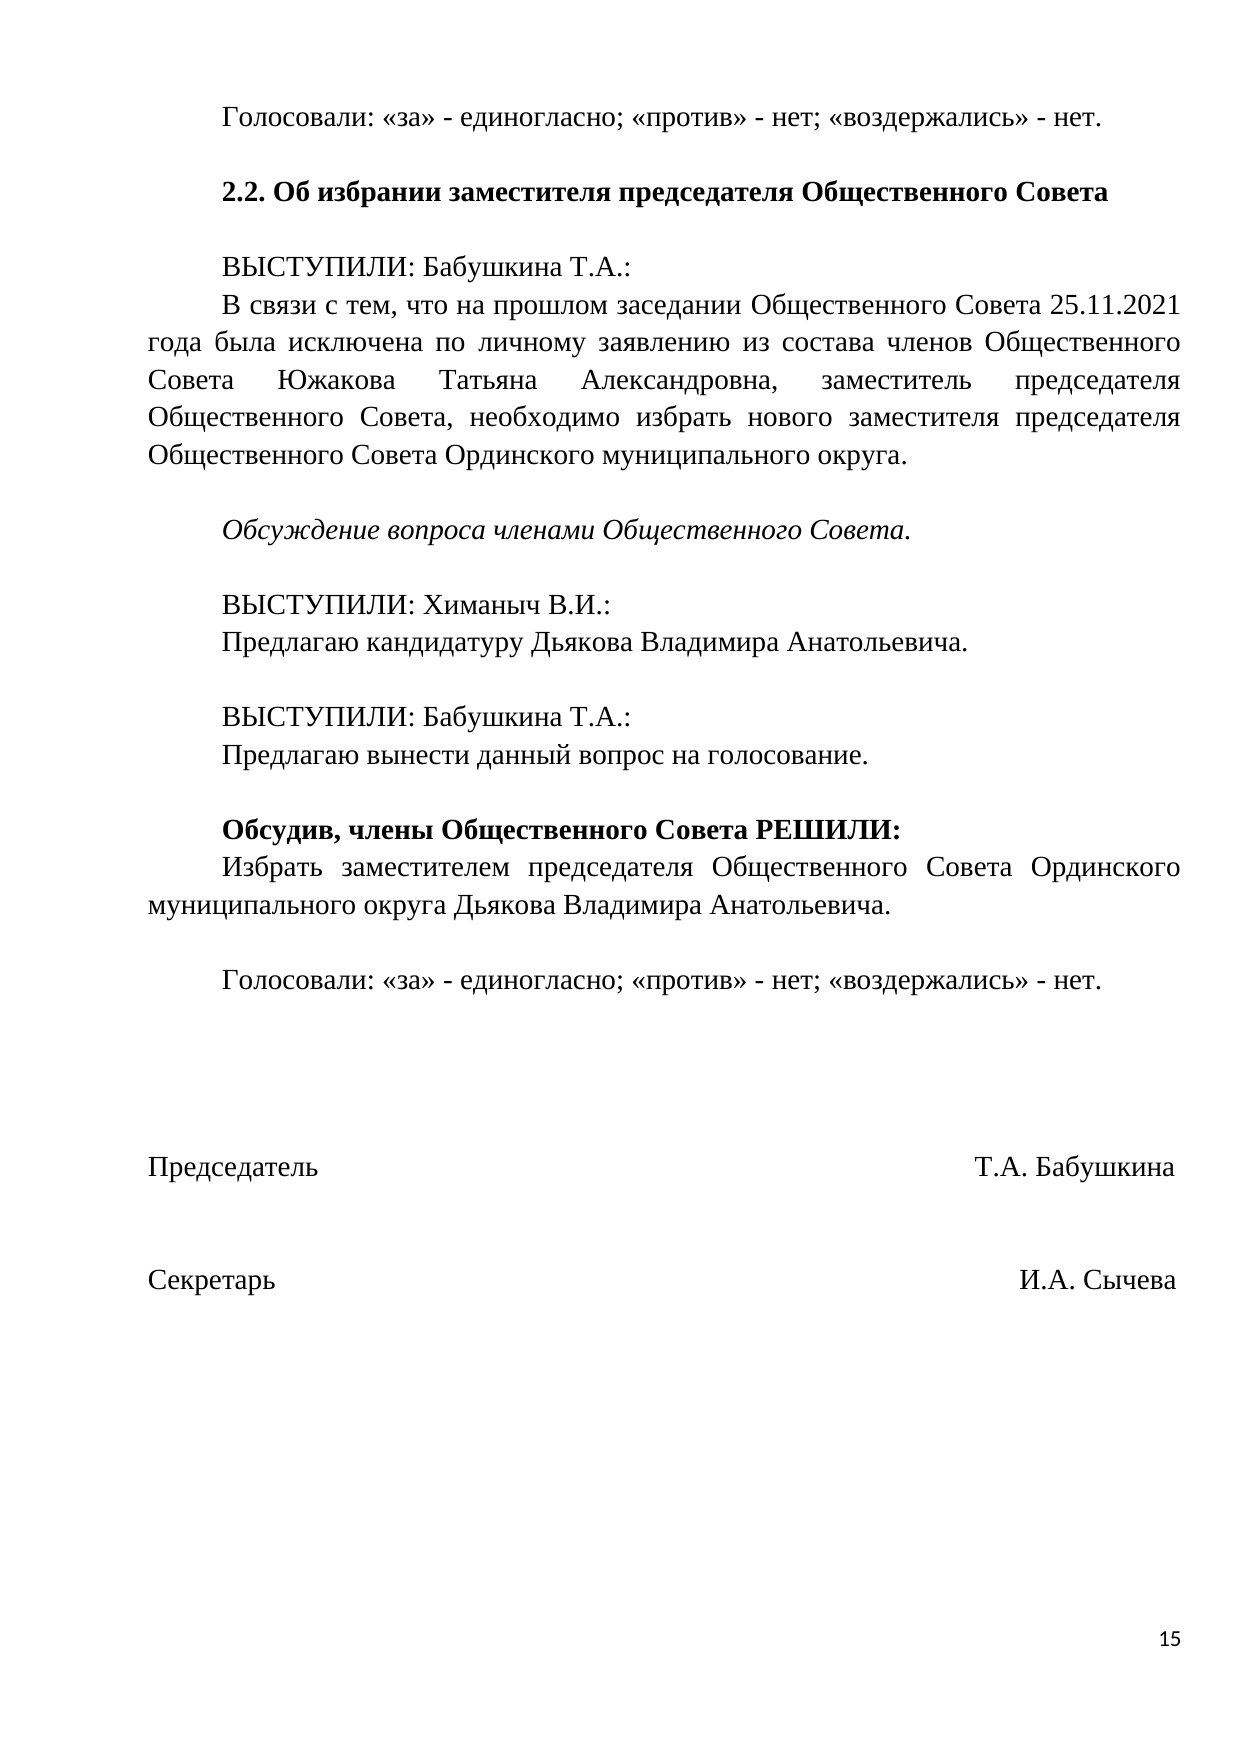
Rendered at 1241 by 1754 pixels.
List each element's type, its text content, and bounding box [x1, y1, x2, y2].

text Секретарь И.А. Сычева [148, 1259, 1181, 1297]
text Предлагаю кандидатуру Дьякова Владимира Анатольевича. [148, 622, 1181, 659]
text Выступили: Химаныч В.И.: [148, 584, 1181, 622]
text Предлагаю вынести данный вопрос на голосование. [148, 734, 1181, 772]
text Голосовали: «за» - единогласно; «против» - нет; «воздержались» - нет. [148, 97, 1181, 134]
text Председатель Т.А. Бабушкина [148, 1147, 1181, 1184]
text 2.2. Об избрании заместителя председателя Общественного Совета [148, 172, 1181, 209]
text Избрать заместителем председателя Общественного Совета Ординского муниципального округа Дьякова Владимира Анатольевича. [148, 847, 1181, 922]
text Обсудив, члены Общественного Совета РЕШИЛИ: [148, 809, 1181, 847]
text Голосовали: «за» - единогласно; «против» - нет; «воздержались» - нет. [148, 959, 1181, 997]
text В связи с тем, что на прошлом заседании Общественного Совета 25.11.2021 года была исключена по личному заявлению из состава членов Общественного Совета Южакова Татьяна Александровна, заместитель председателя Общественного Совета, необходимо избрать нового заместителя председателя Общественного Совета Ординского муниципального округа. [148, 284, 1181, 472]
text Выступили: Бабушкина Т.А.: [148, 697, 1181, 734]
text Выступили: Бабушкина Т.А.: [148, 247, 1181, 284]
text Обсуждение вопроса членами Общественного Совета. [148, 509, 1181, 547]
